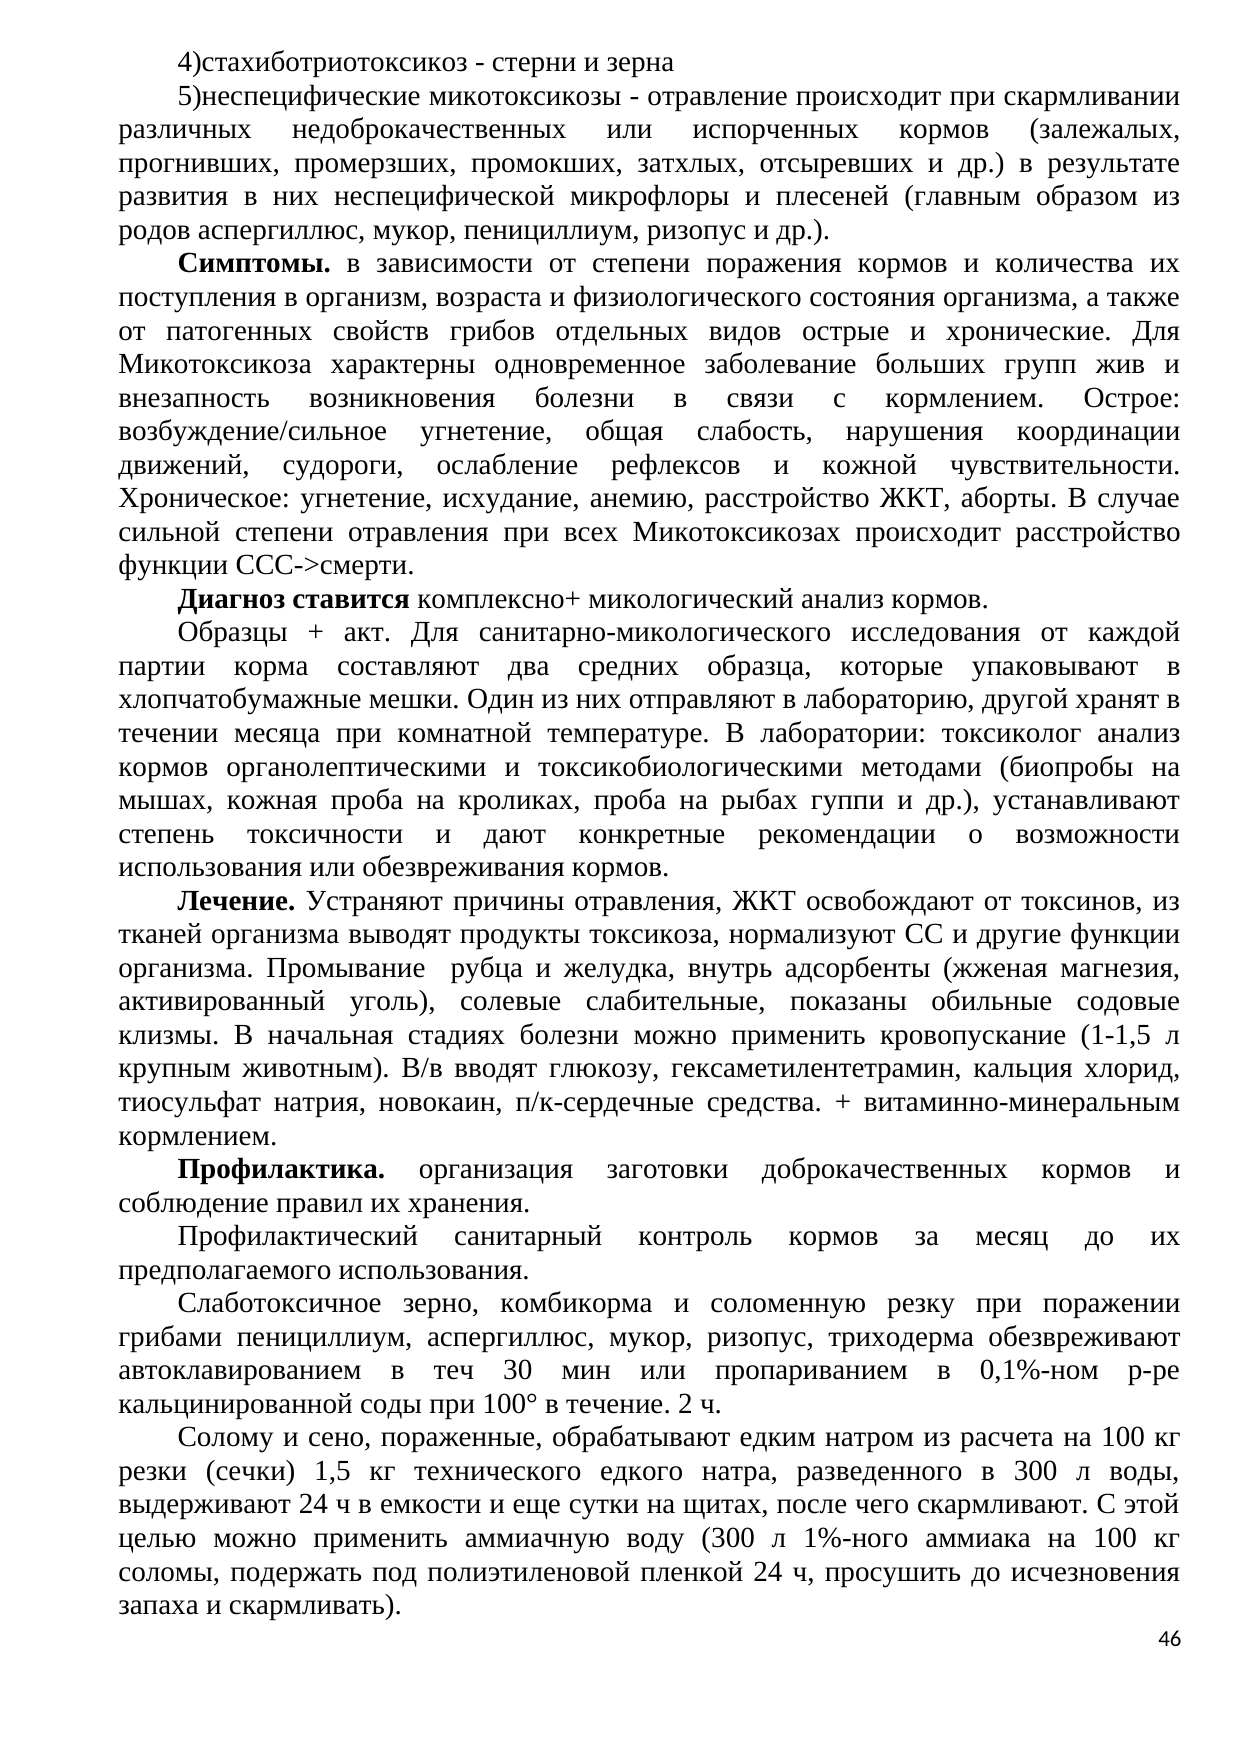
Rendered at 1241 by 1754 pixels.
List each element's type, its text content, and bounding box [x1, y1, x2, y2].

text Симптомы. в зависимости от степени поражения кормов и количества их поступления в организм, возраста и физиологического состояния организма, а также от патогенных свойств грибов отдельных видов острые и хронические. Для Микотоксикоза характерны одновременное заболевание больших групп жив и внезапность возникновения болезни в связи с кормлением. Острое: возбуждение/сильное угнетение, общая слабость, нарушения координации движений, судороги, ослабление рефлексов и кожной чувствительности. Хроническое: угнетение, исхудание, анемию, расстройство ЖКТ, аборты. В случае сильной степени отравления при всех Микотоксикозах происходит расстройство функции ССС->смерти. [118, 246, 1181, 581]
text Профилактический санитарный контроль кормов за месяц до их предполагаемого использования. [118, 1218, 1181, 1285]
text 4)стахиботриотоксикоз - стерни и зерна [118, 44, 1181, 78]
text Слаботоксичное зерно, комбикорма и соломенную резку при поражении грибами пенициллиум, аспергиллюс, мукор, ризопус, триходерма обезвреживают автоклавированием в теч 30 мин или пропариванием в 0,1%-ном р-ре кальцинированной соды при 100° в течение. 2 ч. [118, 1285, 1181, 1419]
text 5)неспецифические микотоксикозы - отравление происходит при скармливании различных недоброкачественных или испорченных кормов (залежалых, прогнивших, промерзших, промокших, затхлых, отсыревших и др.) в результате развития в них неспецифической микрофлоры и плесеней (главным образом из родов аспергиллюс, мукор, пенициллиум, ризопус и др.). [118, 78, 1181, 246]
text Лечение. Устраняют причины отравления, ЖКТ освобождают от токсинов, из тканей организма выводят продукты токсикоза, нормализуют СС и другие функции организма. Промывание рубца и желудка, внутрь адсорбенты (жженая магнезия, активированный уголь), солевые слабительные, показаны обильные содовые клизмы. В начальная стадиях болезни можно применить кровопускание (1-1,5 л крупным животным). В/в вводят глюкозу, гексаметилентетрамин, кальция хлорид, тиосульфат натрия, новокаин, п/к-сердечные средства. + витаминно-минеральным кормлением. [118, 883, 1181, 1151]
text Профилактика. организация заготовки доброкачественных кормов и соблюдение правил их хранения. [118, 1151, 1181, 1218]
text Солому и сено, пораженные, обрабатывают едким натром из расчета на 100 кг резки (сечки) 1,5 кг технического едкого натра, разведенного в 300 л воды, выдерживают 24 ч в емкости и еще сутки на щитах, после чего скармливают. С этой целью можно применить аммиачную воду (300 л 1%-ного аммиака на 100 кг соломы, подержать под полиэтиленовой пленкой 24 ч, просушить до исчезновения запаха и скармливать). [118, 1419, 1181, 1621]
text Диагноз ставится комплексно+ микологический анализ кормов. [118, 581, 1181, 614]
text Образцы + акт. Для санитарно-микологического исследования от каждой партии корма составляют два средних образца, которые упаковывают в хлопчатобумажные мешки. Один из них отправляют в лабораторию, другой хранят в течении месяца при комнатной температуре. В лаборатории: токсиколог анализ кормов органолептическими и токсикобиологическими методами (биопробы на мышах, кожная проба на кроликах, проба на рыбах гуппи и др.), устанавливают степень токсичности и дают конкретные рекомендации о возможности использования или обезвреживания кормов. [118, 614, 1181, 883]
